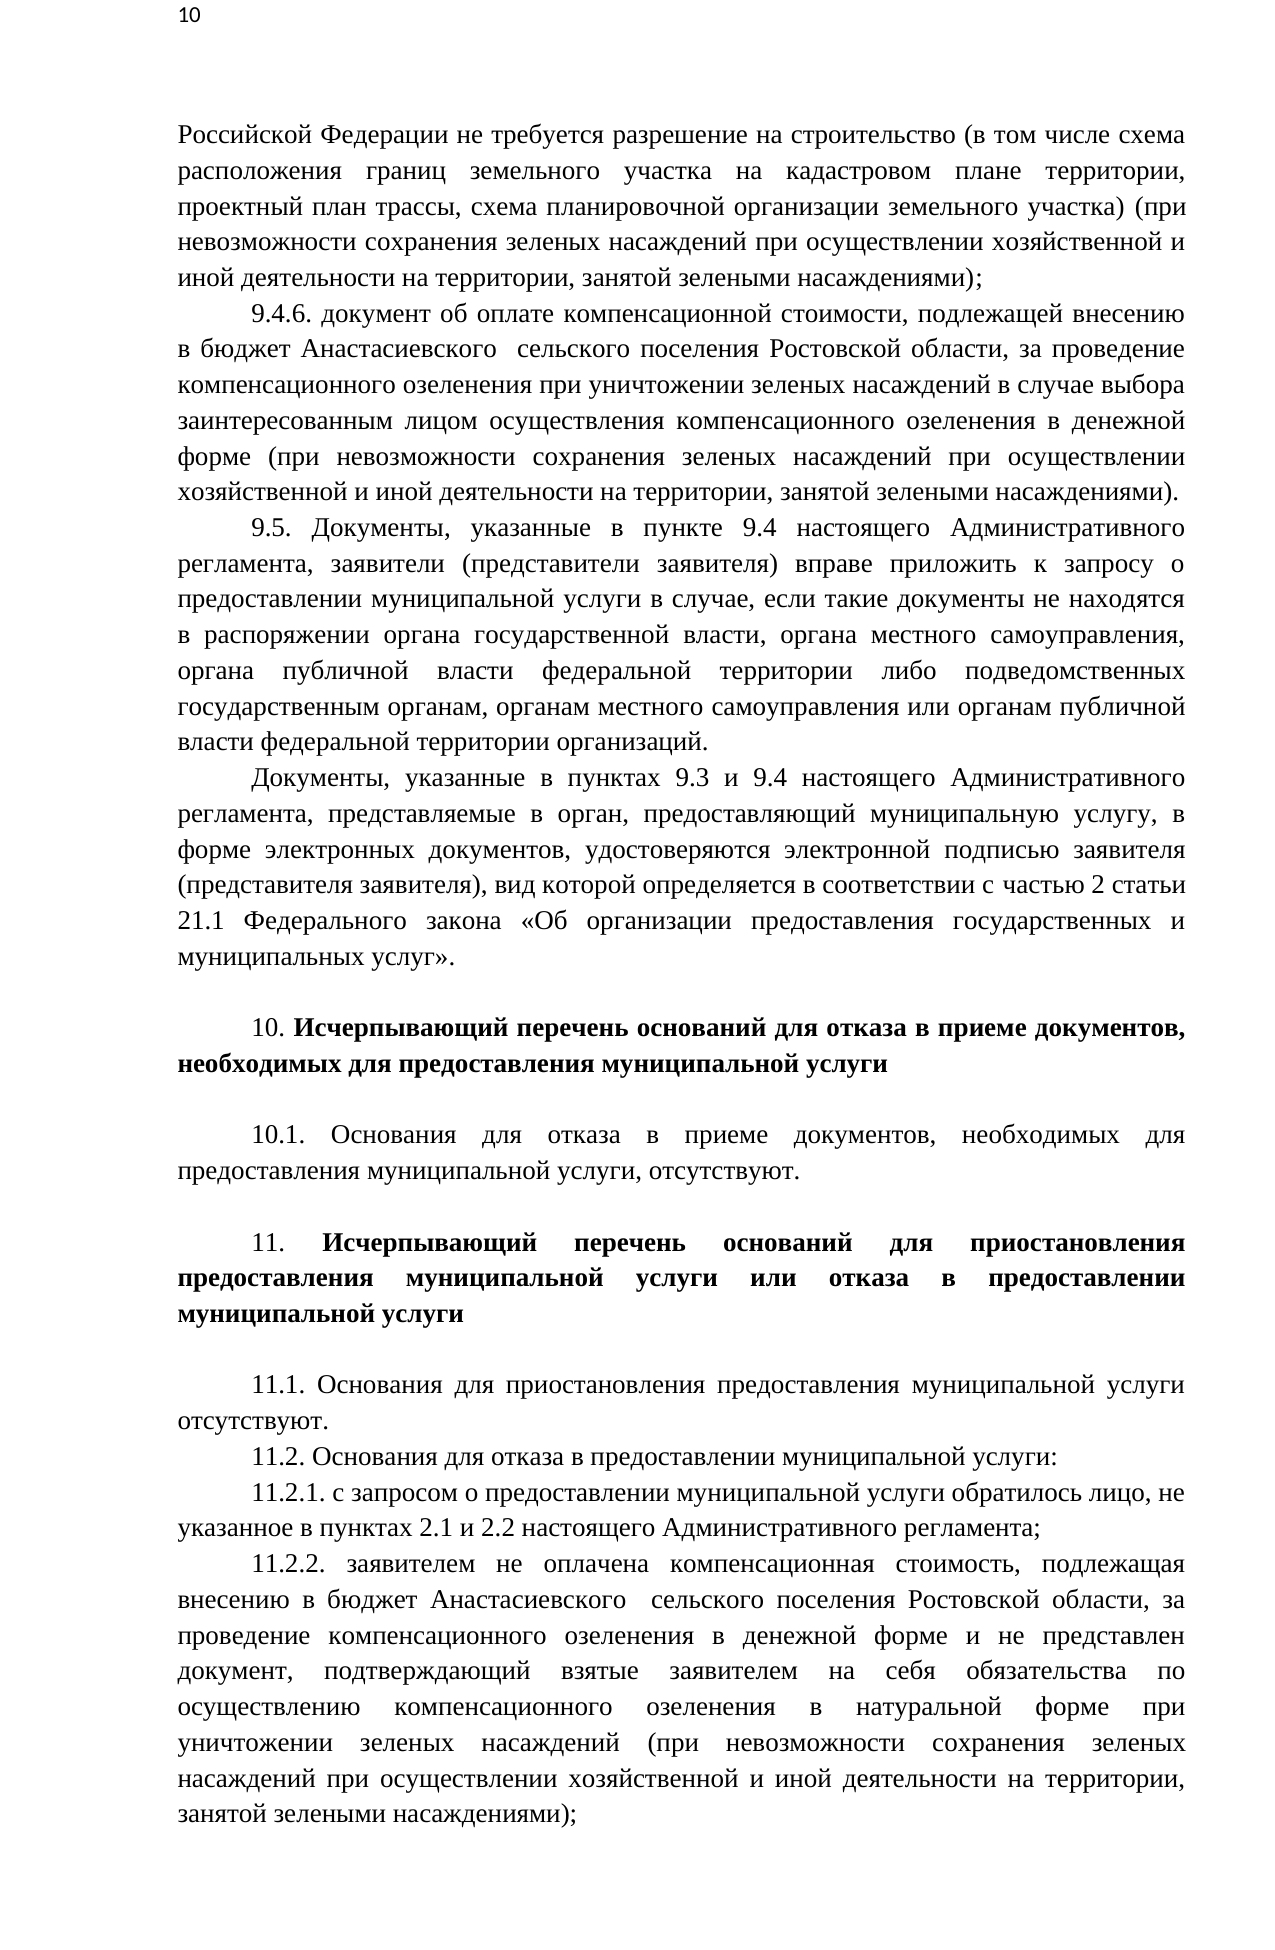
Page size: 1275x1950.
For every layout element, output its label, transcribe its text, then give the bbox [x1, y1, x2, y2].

text 11.2.1. с запросом о предоставлении муниципальной услуги обратилось лицо, не указанное в пунктах 2.1 и 2.2 настоящего Административного регламента; [177, 1476, 1186, 1543]
text Документы, указанные в пунктах 9.3 и 9.4 настоящего Административного регламента, представляемые в орган, предоставляющий муниципальную услугу, в форме электронных документов, удостоверяются электронной подписью заявителя (представителя заявителя), вид которой определяется в соответствии с частью 2 статьи 21.1 Федерального закона «Об организации предоставления государственных и муниципальных услуг». [177, 761, 1186, 971]
text 10.1. Основания для отказа в приеме документов, необходимых для предоставления муниципальной услуги, отсутствуют. [177, 1118, 1186, 1185]
text 11.2. Основания для отказа в предоставлении муниципальной услуги: [177, 1440, 1186, 1471]
text 11.2.2. заявителем не оплачена компенсационная стоимость, подлежащая внесению в бюджет Анастасиевского сельского поселения Ростовской области, за проведение компенсационного озеленения в денежной форме и не представлен документ, подтверждающий взятые заявителем на себя обязательства по осуществлению компенсационного озеленения в натуральной форме при уничтожении зеленых насаждений (при невозможности сохранения зеленых насаждений при осуществлении хозяйственной и иной деятельности на территории, занятой зелеными насаждениями); [177, 1547, 1186, 1828]
text 11. Исчерпывающий перечень оснований для приостановления предоставления муниципальной услуги или отказа в предоставлении муниципальной услуги [177, 1226, 1186, 1328]
text 9.5. Документы, указанные в пункте 9.4 настоящего Административного регламента, заявители (представители заявителя) вправе приложить к запросу о предоставлении муниципальной услуги в случае, если такие документы не находятся в распоряжении органа государственной власти, органа местного самоуправления, органа публичной власти федеральной территории либо подведомственных государственным органам, органам местного самоуправления или органам публичной власти федеральной территории организаций. [177, 511, 1186, 757]
text 9.4.6. документ об оплате компенсационной стоимости, подлежащей внесению в бюджет Анастасиевского сельского поселения Ростовской области, за проведение компенсационного озеленения при уничтожении зеленых насаждений в случае выбора заинтересованным лицом осуществления компенсационного озеленения в денежной форме (при невозможности сохранения зеленых насаждений при осуществлении хозяйственной и иной деятельности на территории, занятой зелеными насаждениями). [177, 297, 1186, 507]
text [177, 118, 1186, 292]
text 10. Исчерпывающий перечень оснований для отказа в приеме документов, необходимых для предоставления муниципальной услуги [177, 1011, 1186, 1078]
text 11.1. Основания для приостановления предоставления муниципальной услуги отсутствуют. [177, 1369, 1186, 1436]
